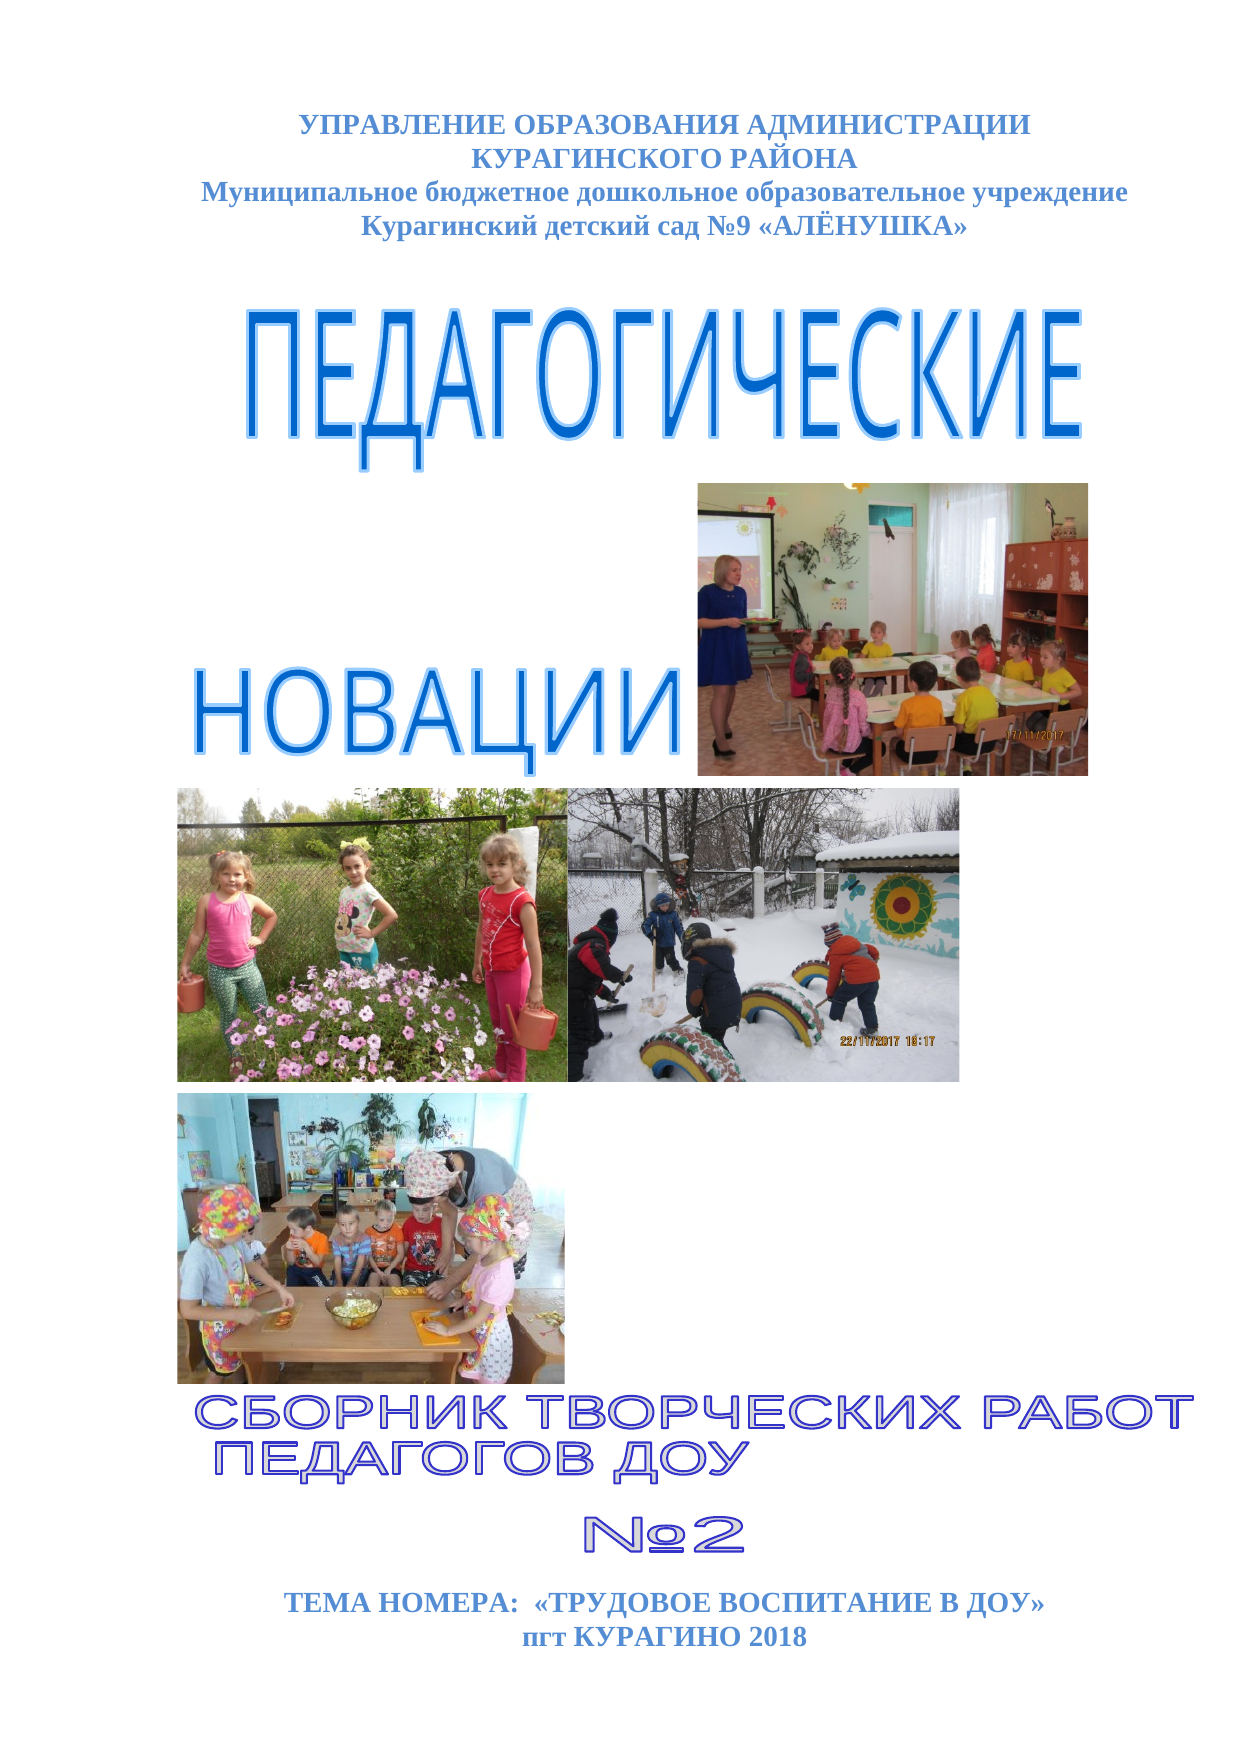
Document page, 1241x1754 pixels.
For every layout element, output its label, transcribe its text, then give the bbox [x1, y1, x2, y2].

text Курагинский детский сад №9 «АЛЁНУШКА» [177, 208, 1152, 242]
text пгт КУРАГИНО 2018 [177, 1619, 1152, 1652]
picture [177, 788, 960, 1082]
text УПРАВЛЕНИЕ ОБРАЗОВАНИЯ АДМИНИСТРАЦИИ [177, 107, 1152, 141]
text ТЕМА НОМЕРА: «ТРУДОВОЕ ВОСПИТАНИЕ В ДОУ» [177, 1585, 1152, 1619]
text Муниципальное бюджетное дошкольное образовательное учреждение [177, 174, 1152, 208]
picture [697, 483, 1089, 776]
text КУРАГИНСКОГО РАЙОНА [177, 141, 1152, 174]
picture [177, 1093, 565, 1384]
